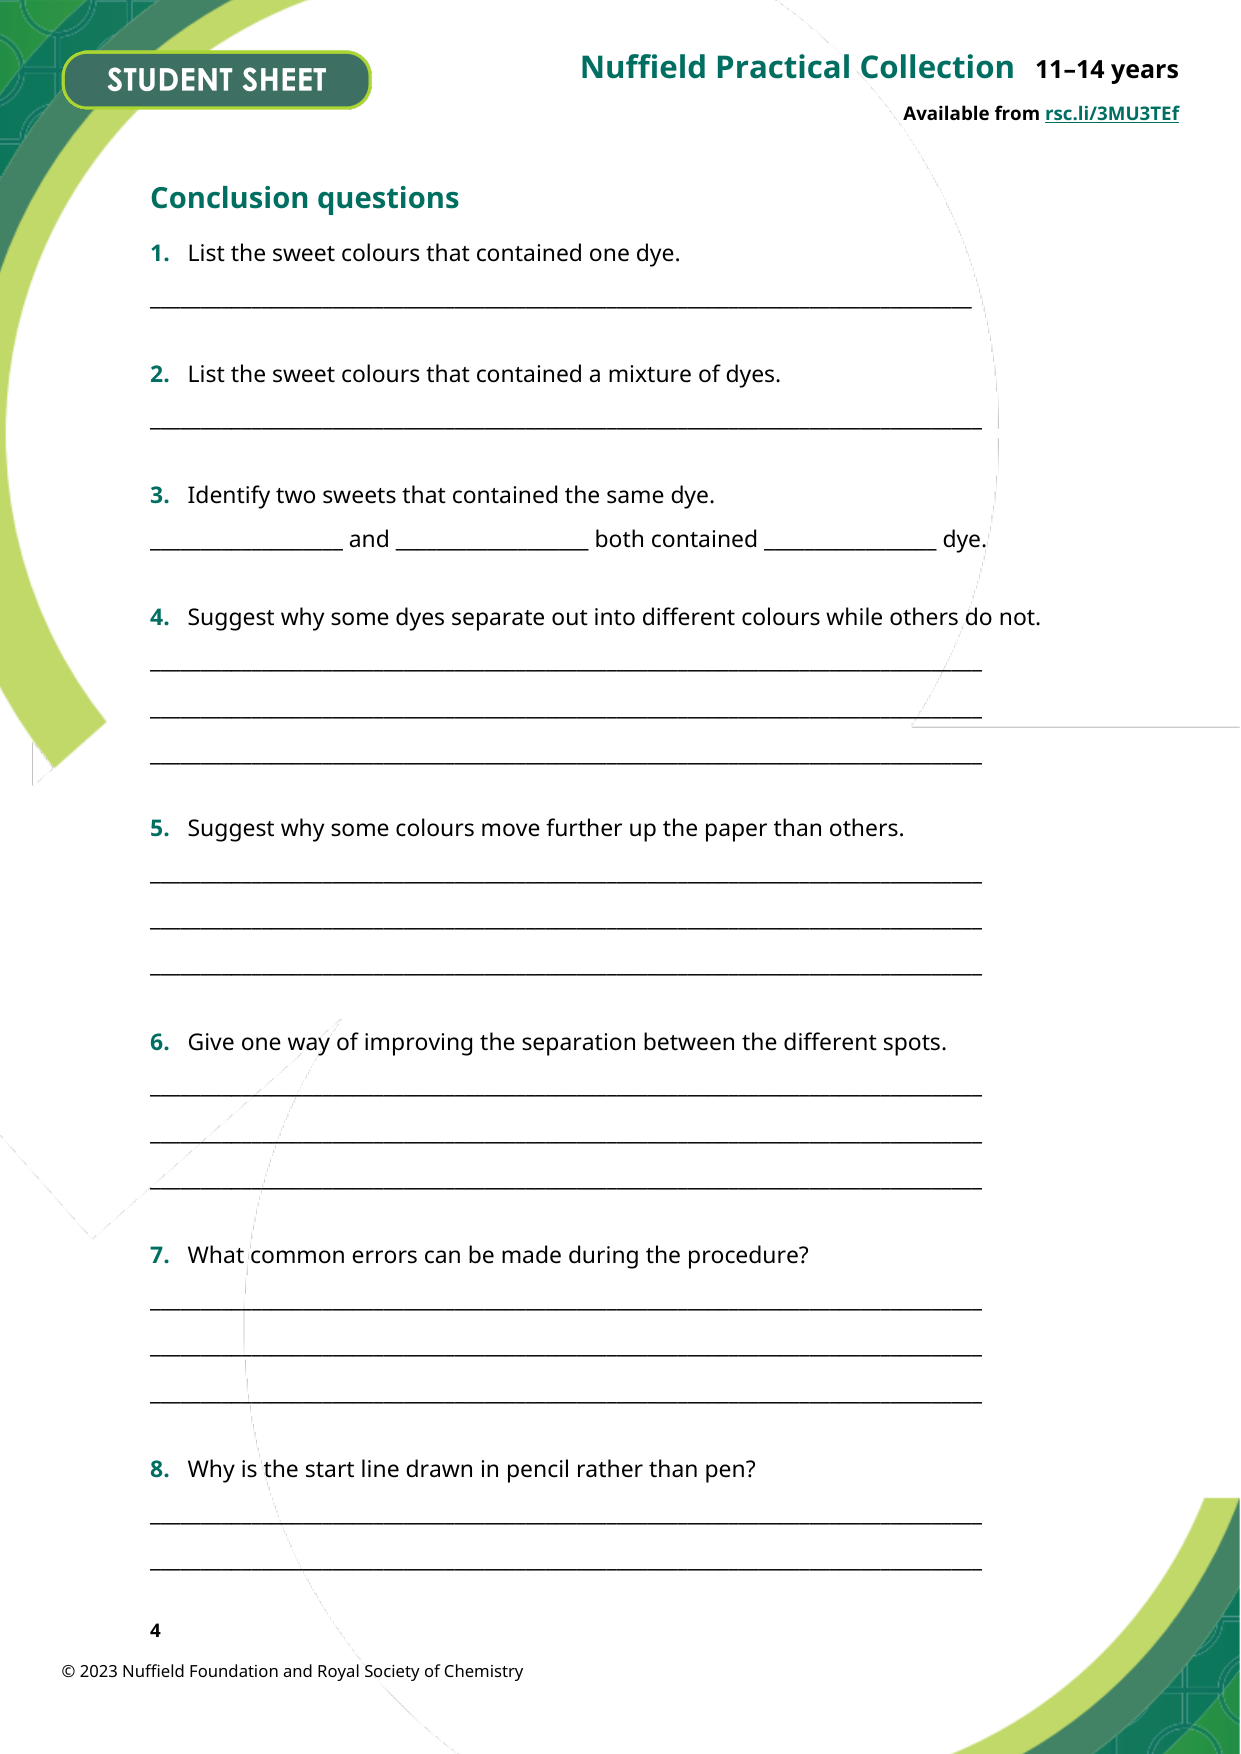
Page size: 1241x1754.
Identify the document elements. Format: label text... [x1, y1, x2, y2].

list List the sweet colours that contained one dye. [150, 237, 1090, 268]
text __________________________________________________________________________________ [150, 1162, 1090, 1193]
text __________________________________________________________________________________ [150, 855, 1090, 887]
list What common errors can be made during the procedure? [150, 1239, 1090, 1270]
text __________________________________________________________________________________ [150, 737, 1090, 768]
list List the sweet colours that contained a mixture of dyes. [150, 358, 1090, 389]
list Why is the start line drawn in pencil rather than pen? [150, 1453, 1090, 1484]
text __________________________________________________________________________________ [150, 1115, 1090, 1147]
text Conclusion questions [150, 177, 1090, 217]
text __________________________________________________________________________________ [150, 690, 1090, 722]
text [150, 1543, 1090, 1574]
picture [61, 50, 372, 110]
text __________________________________________________________________________________ [150, 1069, 1090, 1100]
list Suggest why some colours move further up the paper than others. [150, 812, 1090, 843]
text __________________________________________________________________________________ [150, 644, 1090, 675]
text __________________________________________________________________________________ [150, 1329, 1090, 1360]
text __________________________________________________________________________________ [150, 902, 1090, 933]
text ___________________ and ___________________ both contained _________________ dye. [150, 523, 1090, 554]
text __________________________________________________________________________________ [150, 1283, 1090, 1314]
list Give one way of improving the separation between the different spots. [150, 1025, 1090, 1057]
text _________________________________________________________________________________ [150, 280, 1090, 312]
list Suggest why some dyes separate out into different colours while others do not. [150, 600, 1090, 632]
text __________________________________________________________________________________ [150, 1375, 1090, 1407]
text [150, 1497, 1090, 1528]
text __________________________________________________________________________________ [150, 948, 1090, 979]
text __________________________________________________________________________________ [150, 402, 1090, 433]
list Identify two sweets that contained the same dye. [150, 479, 1090, 510]
